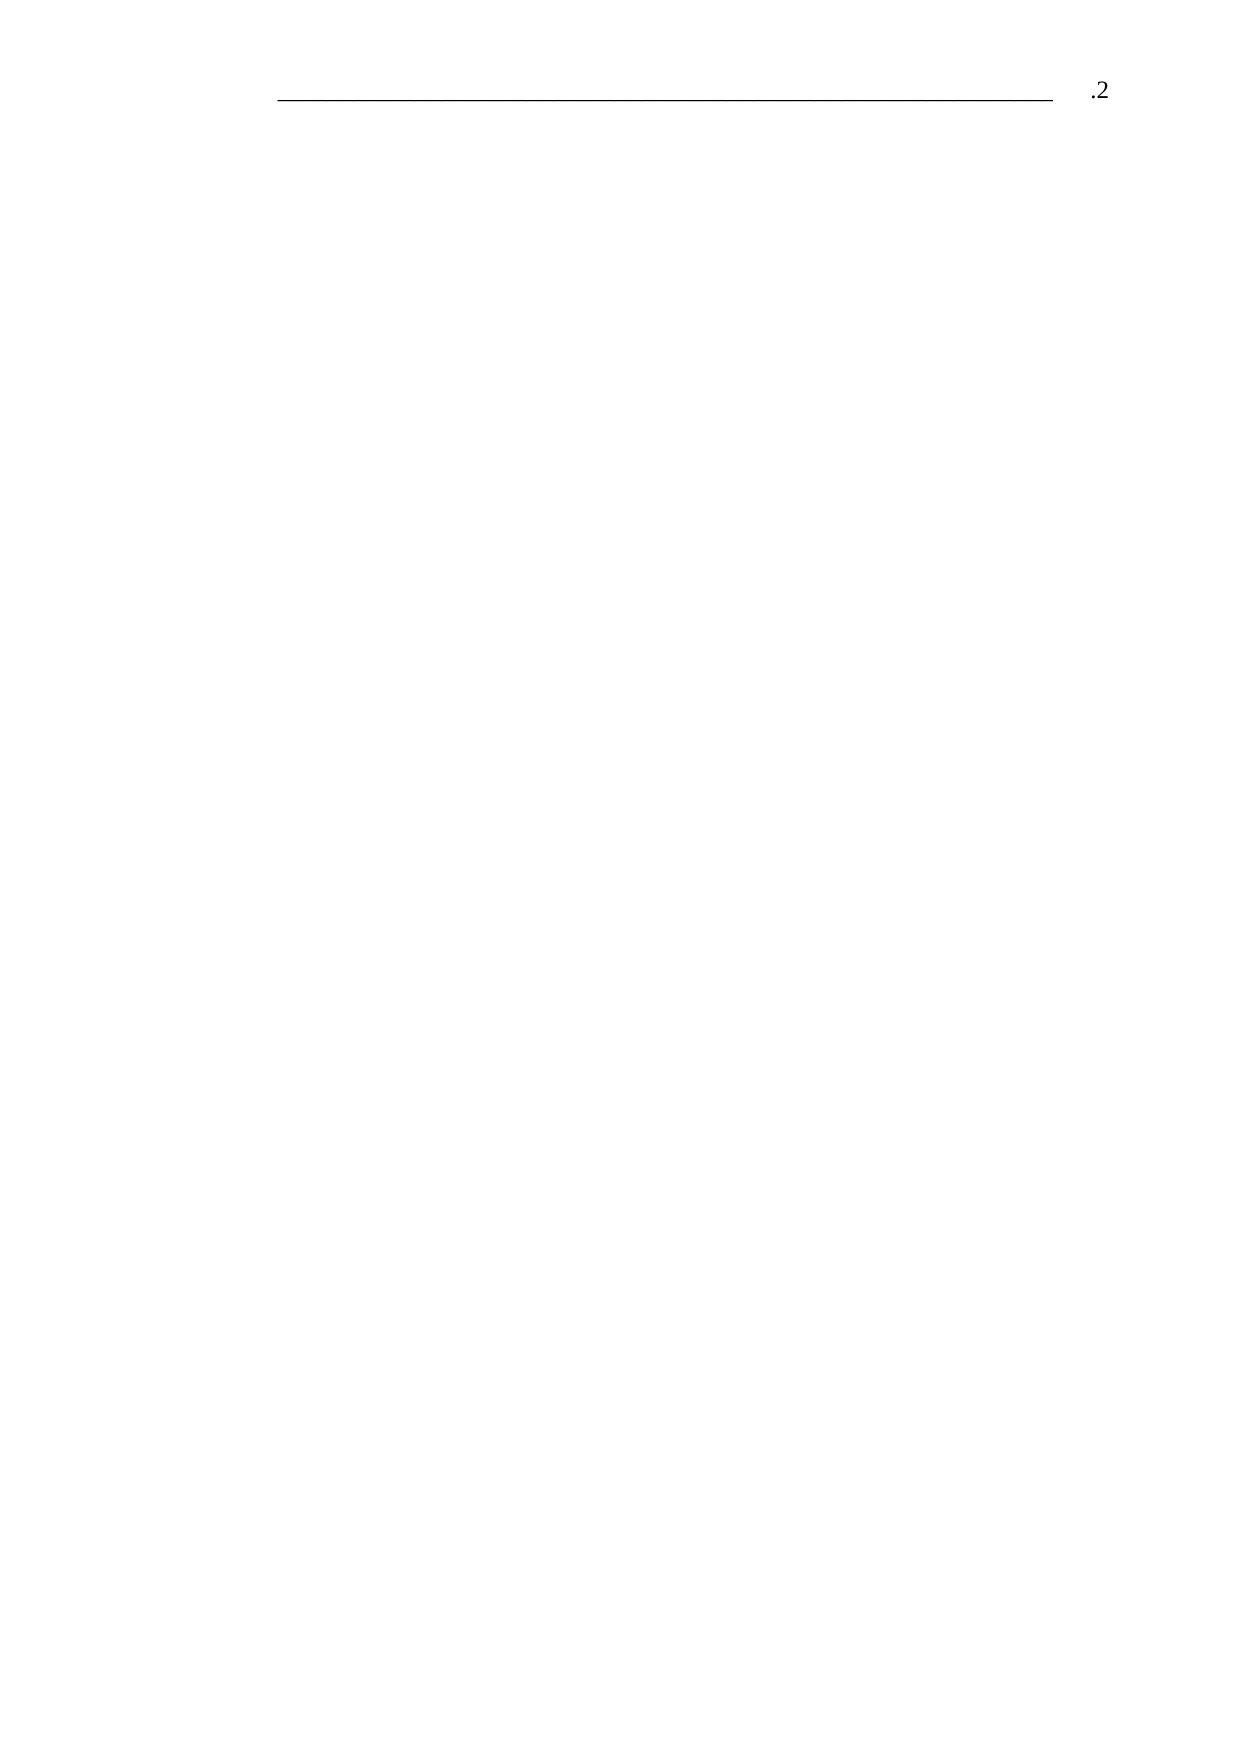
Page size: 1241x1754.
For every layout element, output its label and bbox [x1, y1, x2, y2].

list [75, 75, 1090, 104]
